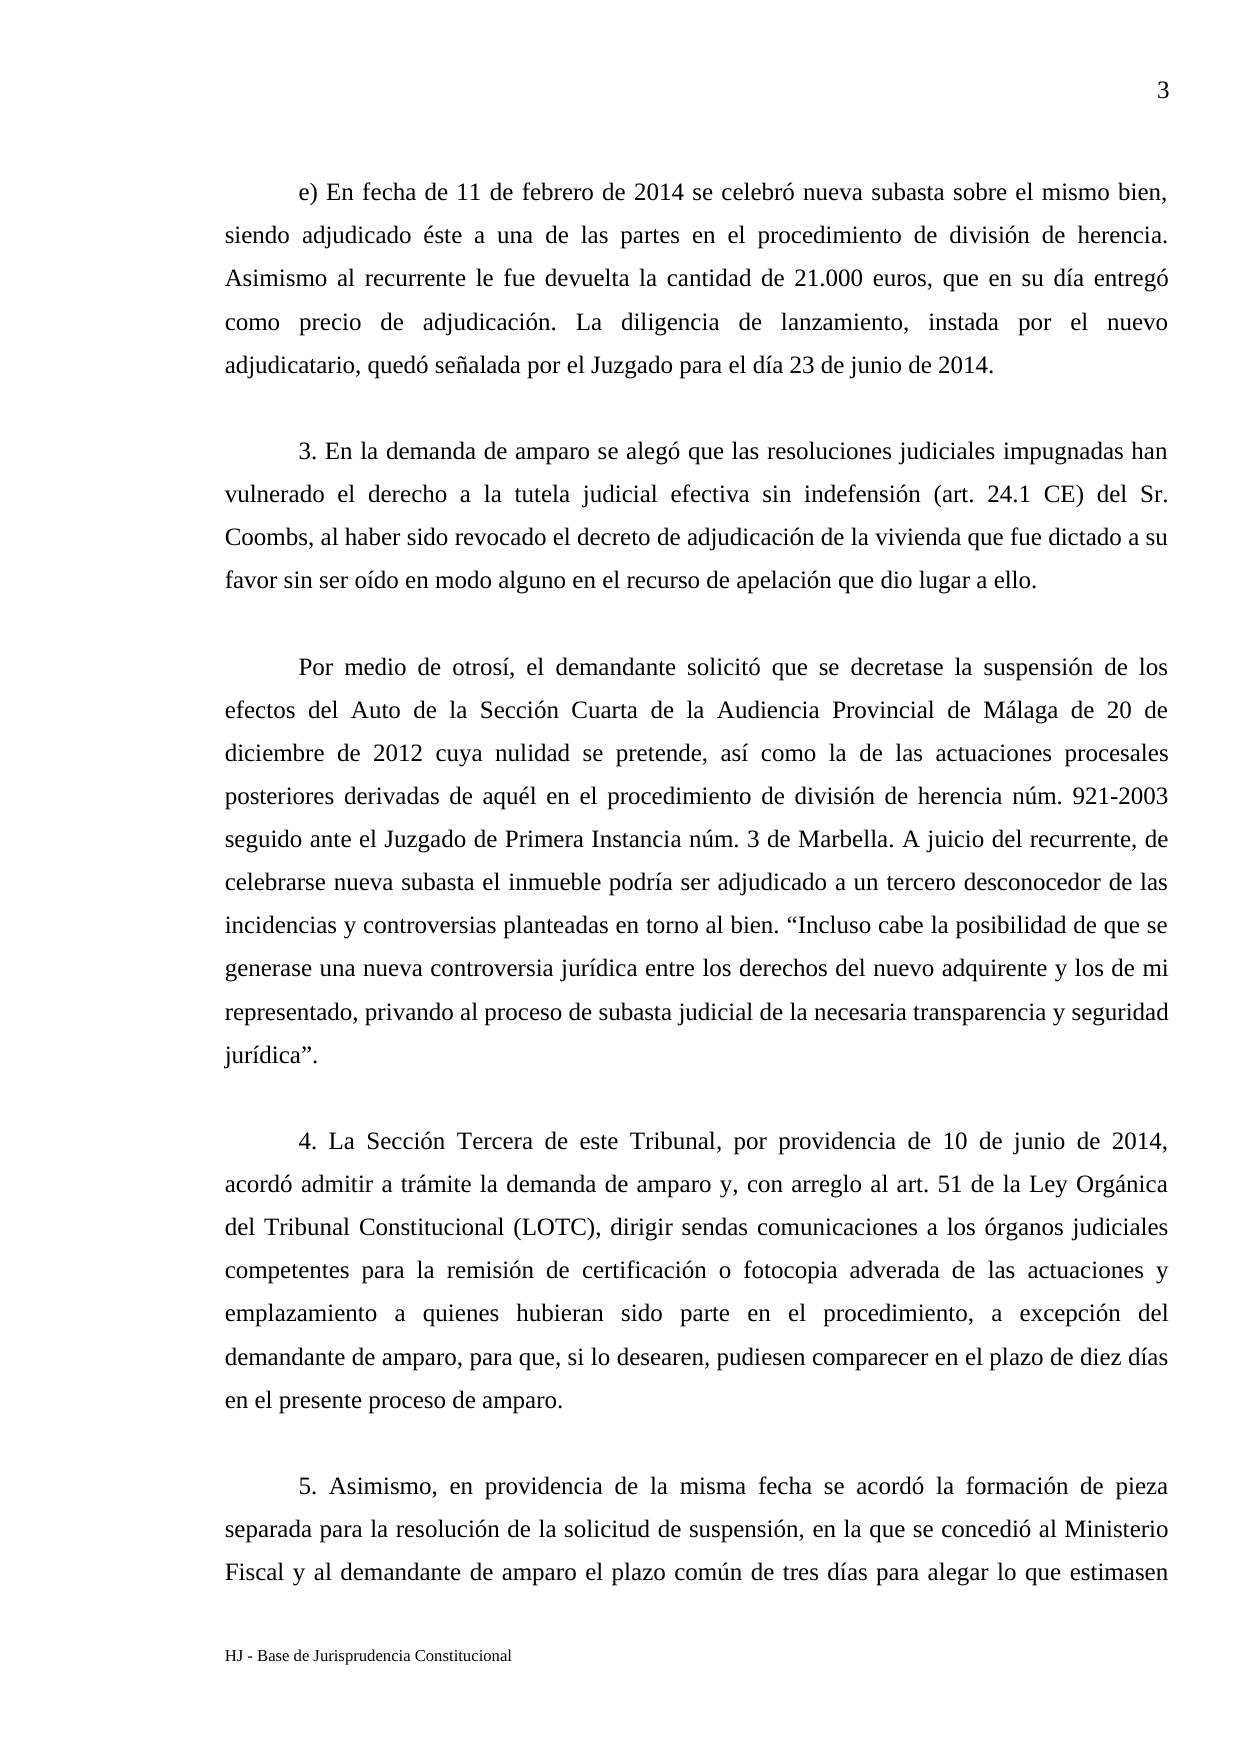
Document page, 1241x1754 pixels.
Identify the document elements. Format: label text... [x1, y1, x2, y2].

text 4. La Sección Tercera de este Tribunal, por providencia de 10 de junio de 2014, acordó admitir a trámite la demanda de amparo y, con arreglo al art. 51 de la Ley Orgánica del Tribunal Constitucional (LOTC), dirigir sendas comunicaciones a los órganos judiciales competentes para la remisión de certificación o fotocopia adverada de las actuaciones y emplazamiento a quienes hubieran sido parte en el procedimiento, a excepción del demandante de amparo, para que, si lo desearen, pudiesen comparecer en el plazo de diez días en el presente proceso de amparo. [224, 1126, 1169, 1413]
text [224, 1471, 1169, 1586]
text 3. En la demanda de amparo se alegó que las resoluciones judiciales impugnadas han vulnerado el derecho a la tutela judicial efectiva sin indefensión (art. 24.1 CE) del Sr. Coombs, al haber sido revocado el decreto de adjudicación de la vivienda que fue dictado a su favor sin ser oído en modo alguno en el recurso de apelación que dio lugar a ello. [224, 436, 1169, 594]
text Por medio de otrosí, el demandante solicitó que se decretase la suspensión de los efectos del Auto de la Sección Cuarta de la Audiencia Provincial de Málaga de 20 de diciembre de 2012 cuya nulidad se pretende, así como la de las actuaciones procesales posteriores derivadas de aquél en el procedimiento de división de herencia núm. 921-2003 seguido ante el Juzgado de Primera Instancia núm. 3 de Marbella. A juicio del recurrente, de celebrarse nueva subasta el inmueble podría ser adjudicado a un tercero desconocedor de las incidencias y controversias planteadas en torno al bien. “Incluso cabe la posibilidad de que se generase una nueva controversia jurídica entre los derechos del nuevo adquirente y los de mi representado, privando al proceso de subasta judicial de la necesaria transparencia y seguridad jurídica”. [224, 652, 1169, 1068]
text e) En fecha de 11 de febrero de 2014 se celebró nueva subasta sobre el mismo bien, siendo adjudicado éste a una de las partes en el procedimiento de división de herencia. Asimismo al recurrente le fue devuelta la cantidad de 21.000 euros, que en su día entregó como precio de adjudicación. La diligencia de lanzamiento, instada por el nuevo adjudicatario, quedó señalada por el Juzgado para el día 23 de junio de 2014. [224, 177, 1169, 378]
